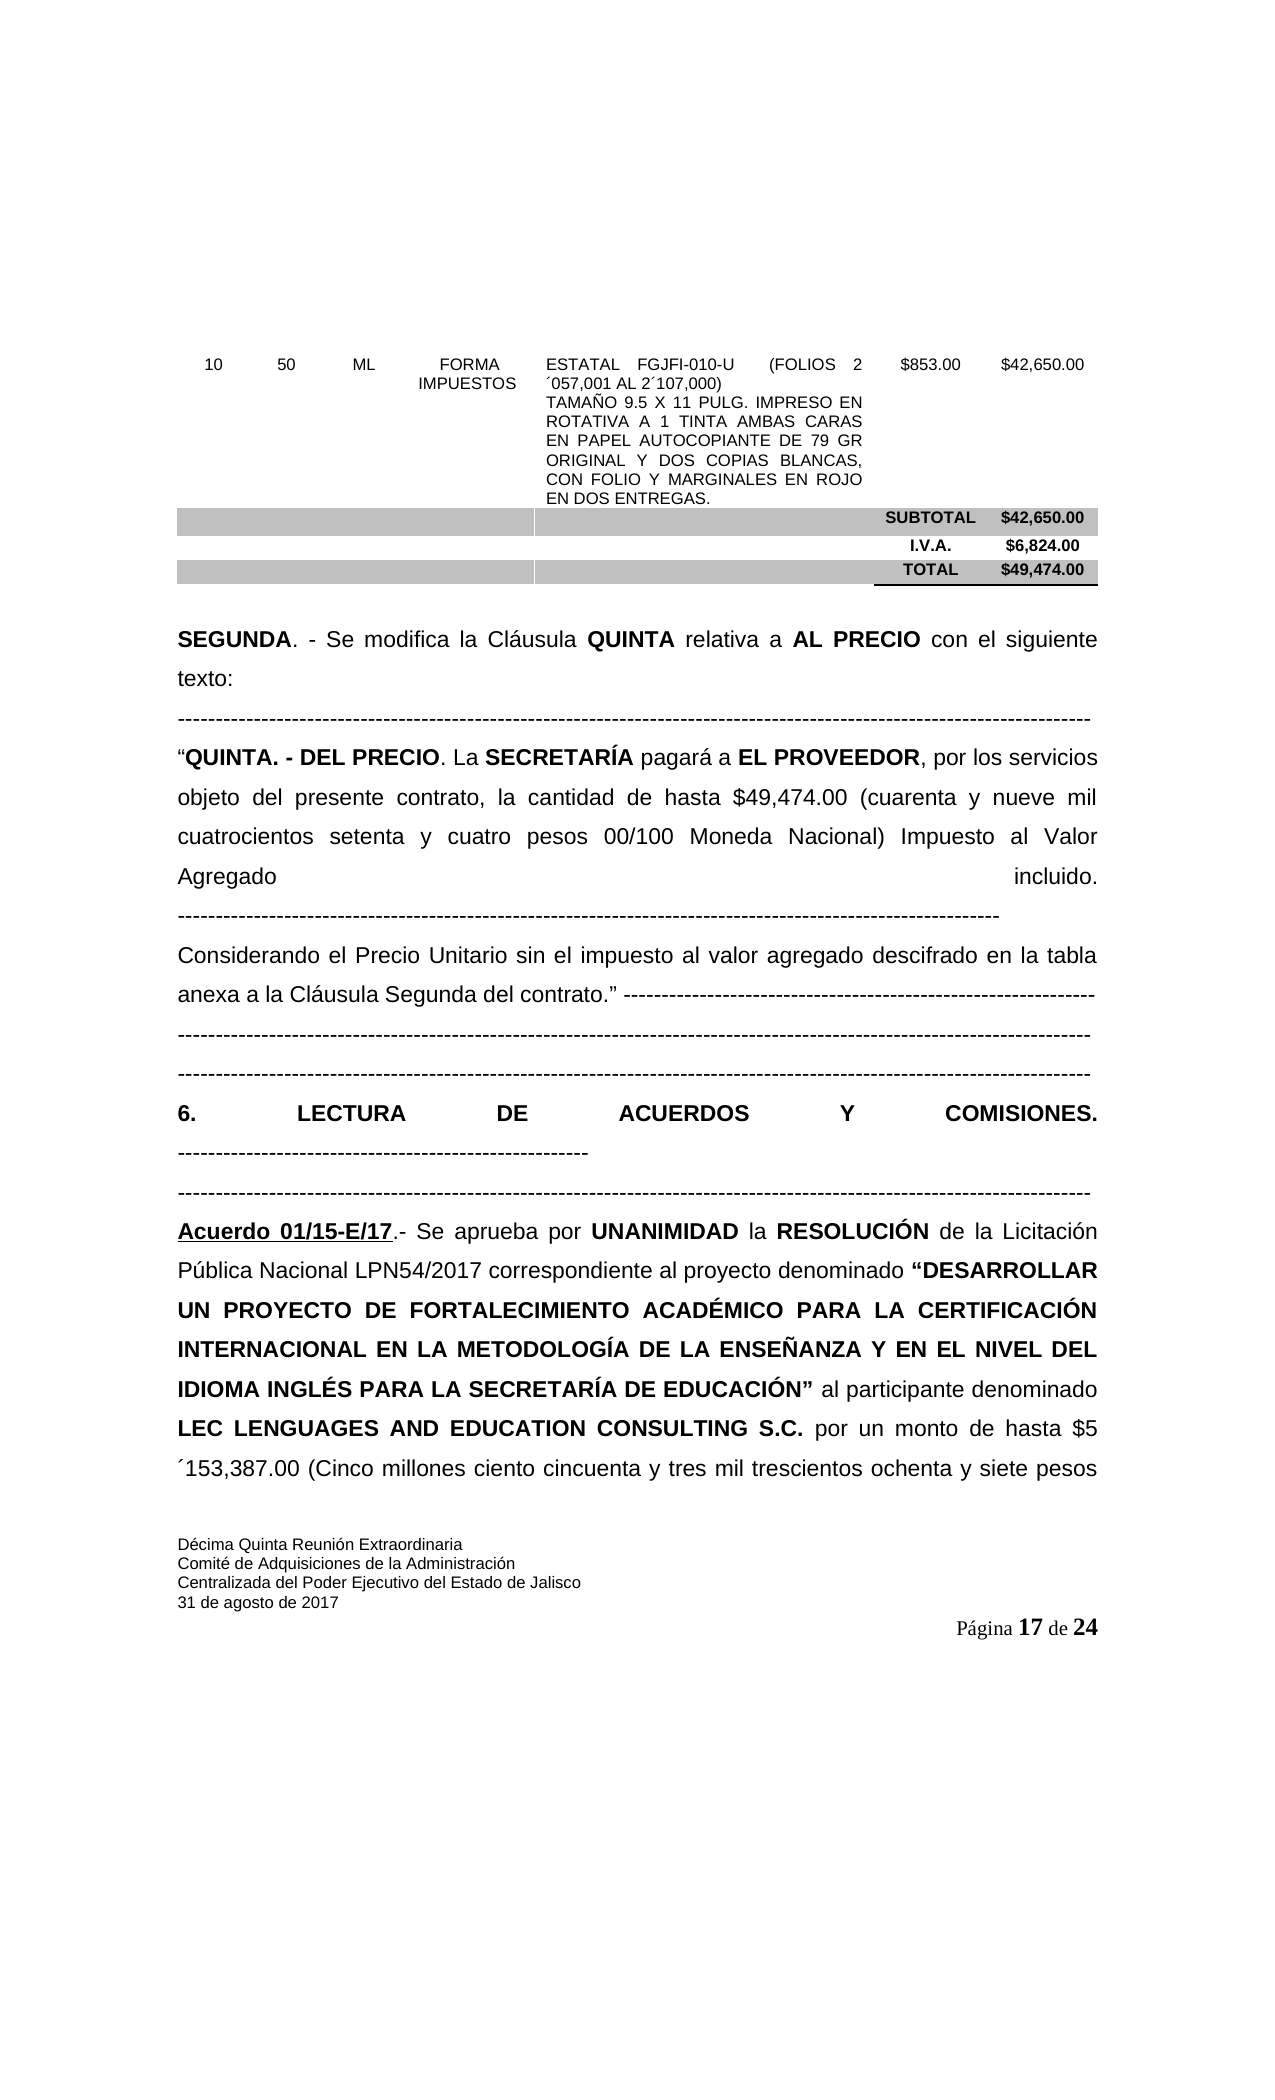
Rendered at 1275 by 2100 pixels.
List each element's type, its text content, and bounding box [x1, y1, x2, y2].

table_cell SUBTOTAL [874, 508, 987, 536]
text Considerando el Precio Unitario sin el impuesto al valor agregado descifrado en la tabla anexa a la Cláusula Segunda del contrato.” -------------------------------------------------------------- [177, 942, 1098, 1007]
table_cell ESTATAL FGJFI-010-U (FOLIOS 2´057,001 AL 2´107,000) TAMAÑO 9.5 X 11 PULG. IMPRESO EN ROTATIVA A 1 TINTA AMBAS CARAS EN PAPEL AUTOCOPIANTE DE 79 GR ORIGINAL Y DOS COPIAS BLANCAS, CON FOLIO Y MARGINALES EN ROJO EN DOS ENTREGAS. [535, 355, 874, 508]
table_cell TOTAL [874, 560, 987, 584]
table_cell 50 [250, 355, 323, 508]
table_cell I.V.A. [874, 536, 987, 560]
table_cell ML [323, 355, 400, 508]
table_cell FORMA IMPUESTOS [400, 355, 534, 508]
table_cell $42,650.00 [987, 508, 1098, 536]
text SEGUNDA. - Se modifica la Cláusula QUINTA relativa a AL PRECIO con el siguiente texto: ------------------------------------------------------------------------------------------------------------------------ [177, 626, 1098, 731]
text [177, 1218, 1098, 1481]
text ------------------------------------------------------------------------------------------------------------------------ [177, 1178, 1098, 1205]
table_cell $42,650.00 [987, 355, 1098, 508]
text ------------------------------------------------------------------------------------------------------------------------ [177, 1060, 1098, 1086]
table_cell $6,824.00 [987, 536, 1098, 560]
text “QUINTA. - DEL PRECIO. La SECRETARÍA pagará a EL PROVEEDOR, por los servicios objeto del presente contrato, la cantidad de hasta $49,474.00 (cuarenta y nueve mil cuatrocientos setenta y cuatro pesos 00/100 Moneda Nacional) Impuesto al Valor Agregado incluido. ------------------------------------------------------------------------------------------------------------ [177, 744, 1098, 928]
text ------------------------------------------------------------------------------------------------------------------------ [177, 1021, 1098, 1047]
list LECTURA DE ACUERDOS Y COMISIONES. ------------------------------------------------------ [177, 1099, 1098, 1165]
table_cell $853.00 [874, 355, 987, 508]
table_cell $49,474.00 [987, 560, 1098, 584]
table_cell 10 [177, 355, 250, 508]
